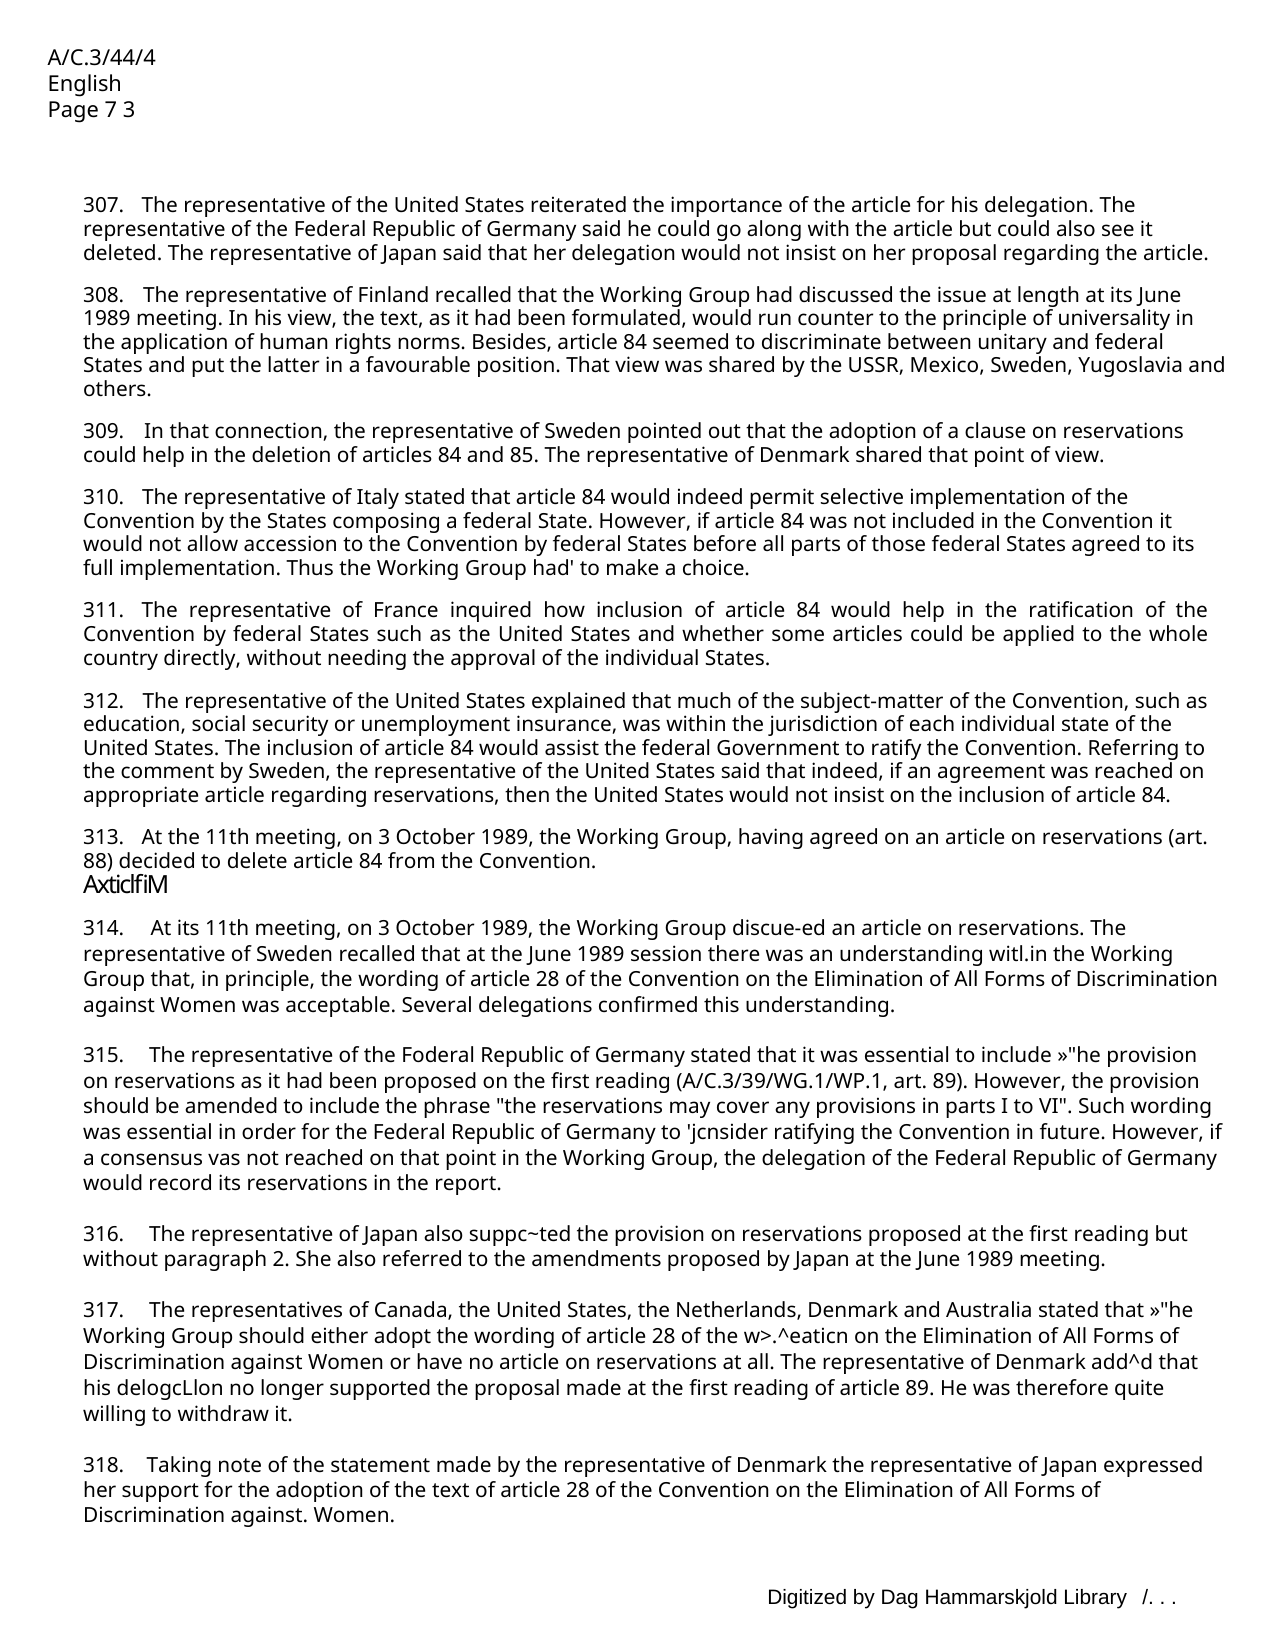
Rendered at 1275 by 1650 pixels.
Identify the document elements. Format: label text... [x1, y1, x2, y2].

list The representative of the United States explained that much of the subject-matter of the Convention, such as education, social security or unemployment insurance, was within the jurisdiction of each individual state of the United States. The inclusion of article 84 would assist the federal Government to ratify the Convention. Referring to the comment by Sweden, the representative of the United States said that indeed, if an agreement was reached on appropriate article regarding reservations, then the United States would not insist on the inclusion of article 84. [83, 689, 1228, 807]
list In that connection, the representative of Sweden pointed out that the adoption of a clause on reservations could help in the deletion of articles 84 and 85. The representative of Denmark shared that point of view. [83, 420, 1228, 467]
list The representative of the Foderal Republic of Germany stated that it was essential to include »"he provision on reservations as it had been proposed on the first reading (A/C.3/39/WG.1/WP.1, art. 89). However, the provision should be amended to include the phrase "the reservations may cover any provisions in parts I to VI". Such wording was essential in order for the Federal Republic of Germany to 'jcnsider ratifying the Convention in future. However, if a consensus vas not reached on that point in the Working Group, the delegation of the Federal Republic of Germany would record its reservations in the report. [83, 1042, 1228, 1196]
list The representative of Japan also suppc~ted the provision on reservations proposed at the first reading but without paragraph 2. She also referred to the amendments proposed by Japan at the June 1989 meeting. [83, 1221, 1228, 1272]
subtitle AxticlfiM [83, 873, 1230, 898]
list At its 11th meeting, on 3 October 1989, the Working Group discue-ed an article on reservations. The representative of Sweden recalled that at the June 1989 session there was an understanding witl.in the Working Group that, in principle, the wording of article 28 of the Convention on the Elimination of All Forms of Discrimination against Women was acceptable. Several delegations confirmed this understanding. [83, 915, 1228, 1017]
list The representative of Italy stated that article 84 would indeed permit selective implementation of the Convention by the States composing a federal State. However, if article 84 was not included in the Convention it would not allow accession to the Convention by federal States before all parts of those federal States agreed to its full implementation. Thus the Working Group had' to make a choice. [83, 486, 1228, 580]
list The representative of Finland recalled that the Working Group had discussed the issue at length at its June 1989 meeting. In his view, the text, as it had been formulated, would run counter to the principle of universality in the application of human rights norms. Besides, article 84 seemed to discriminate between unitary and federal States and put the latter in a favourable position. That view was shared by the USSR, Mexico, Sweden, Yugoslavia and others. [83, 283, 1228, 401]
list The representatives of Canada, the United States, the Netherlands, Denmark and Australia stated that »"he Working Group should either adopt the wording of article 28 of the w>.^eaticn on the Elimination of All Forms of Discrimination against Women or have no article on reservations at all. The representative of Denmark add^d that his delogcLlon no longer supported the proposal made at the first reading of article 89. He was therefore quite willing to withdraw it. [83, 1296, 1228, 1426]
list The representative of France inquired how inclusion of article 84 would help in the ratification of the Convention by federal States such as the United States and whether some articles could be applied to the whole country directly, without needing the approval of the individual States. [83, 598, 1209, 670]
list The representative of the United States reiterated the importance of the article for his delegation. The representative of the Federal Republic of Germany said he could go along with the article but could also see it deleted. The representative of Japan said that her delegation would not insist on her proposal regarding the article. [83, 194, 1228, 265]
list At the 11th meeting, on 3 October 1989, the Working Group, having agreed on an article on reservations (art. 88) decided to delete article 84 from the Convention. [83, 825, 1228, 873]
list Taking note of the statement made by the representative of Denmark the representative of Japan expressed her support for the adoption of the text of article 28 of the Convention on the Elimination of All Forms of Discrimination against. Women. [83, 1452, 1228, 1527]
